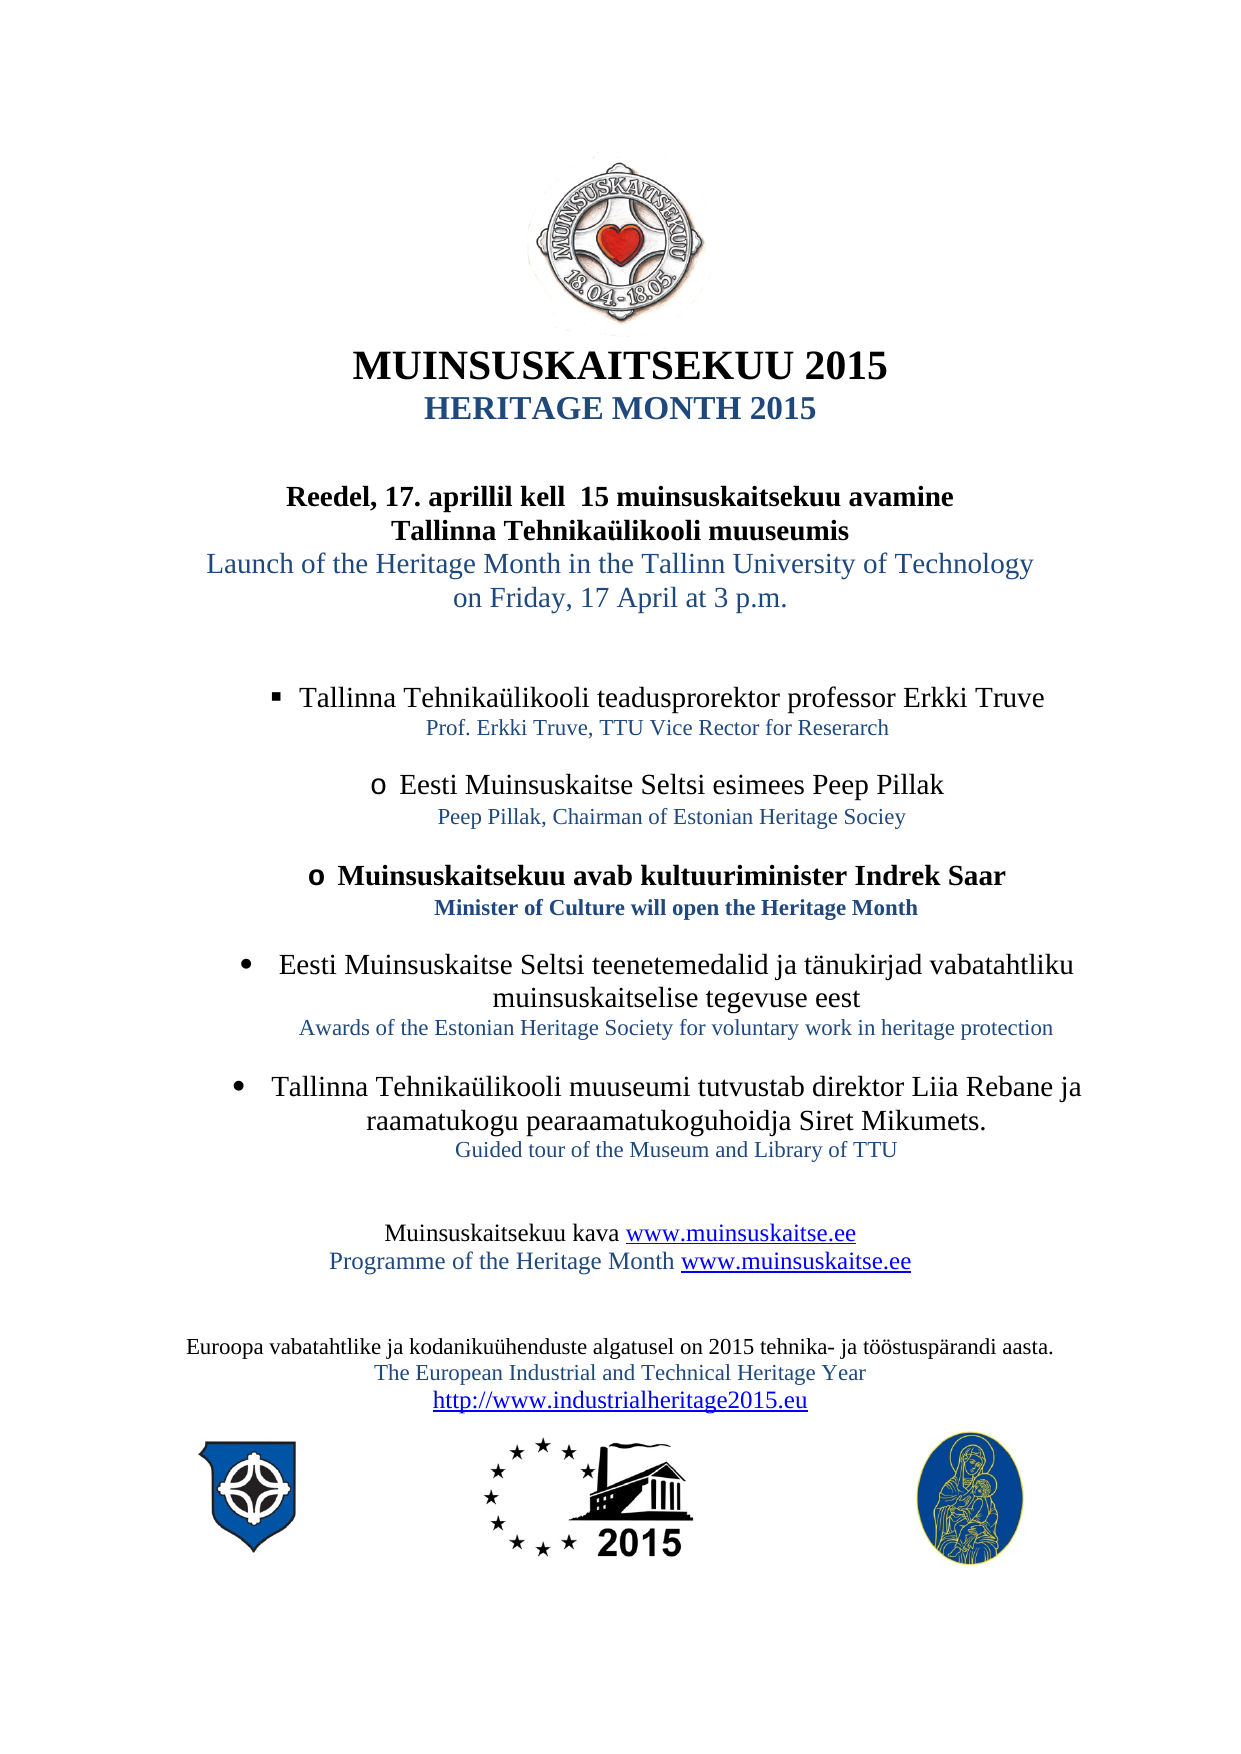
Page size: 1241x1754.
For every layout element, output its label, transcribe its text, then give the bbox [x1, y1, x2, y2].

text MUINSUSKAITSEKUU 2015 [148, 340, 1093, 388]
list Eesti Muinsuskaitse Seltsi esimees Peep Pillak [221, 767, 1093, 803]
text Euroopa vabatahtlike ja kodanikuühenduste algatusel on 2015 tehnika- ja tööstuspärandi aasta. [148, 1333, 1093, 1359]
list Tallinna Tehnikaülikooli teadusprorektor professor Erkki Truve [221, 681, 1093, 714]
list Guided tour of the Museum and Library of TTU [260, 1136, 1093, 1163]
text HERITAGE MONTH 2015 [148, 388, 1093, 427]
picture [527, 147, 713, 341]
text on Friday, 17 April at 3 p.m. [148, 580, 1093, 613]
text Launch of the Heritage Month in the Tallinn University of Technology [148, 546, 1093, 580]
text The European Industrial and Technical Heritage Year [148, 1359, 1093, 1385]
list Muinsuskaitsekuu avab kultuuriminister Indrek Saar [221, 858, 1093, 894]
list Prof. Erkki Truve, TTU Vice Rector for Reserarch [223, 714, 1093, 741]
list Peep Pillak, Chairman of Estonian Heritage Sociey [251, 803, 1093, 829]
list Awards of the Estonian Heritage Society for voluntary work in heritage protection [260, 1014, 1093, 1040]
list Tallinna Tehnikaülikooli muuseumi tutvustab direktor Liia Rebane ja raamatukogu pearaamatukoguhoidja Siret Mikumets. [223, 1069, 1093, 1136]
text Tallinna Tehnikaülikooli muuseumis [148, 513, 1093, 546]
text http://www.industrialheritage2015.eu [148, 1385, 1093, 1414]
list Minister of Culture will open the Heritage Month [260, 894, 1093, 920]
text Muinsuskaitsekuu kava www.muinsuskaitse.ee [148, 1218, 1093, 1246]
picture [175, 1414, 1065, 1582]
text Reedel, 17. aprillil kell 15 muinsuskaitsekuu avamine [148, 479, 1093, 513]
list Eesti Muinsuskaitse Seltsi teenetemedalid ja tänukirjad vabatahtliku muinsuskaitselise tegevuse eest [223, 947, 1093, 1014]
text Programme of the Heritage Month www.muinsuskaitse.ee [148, 1246, 1093, 1275]
